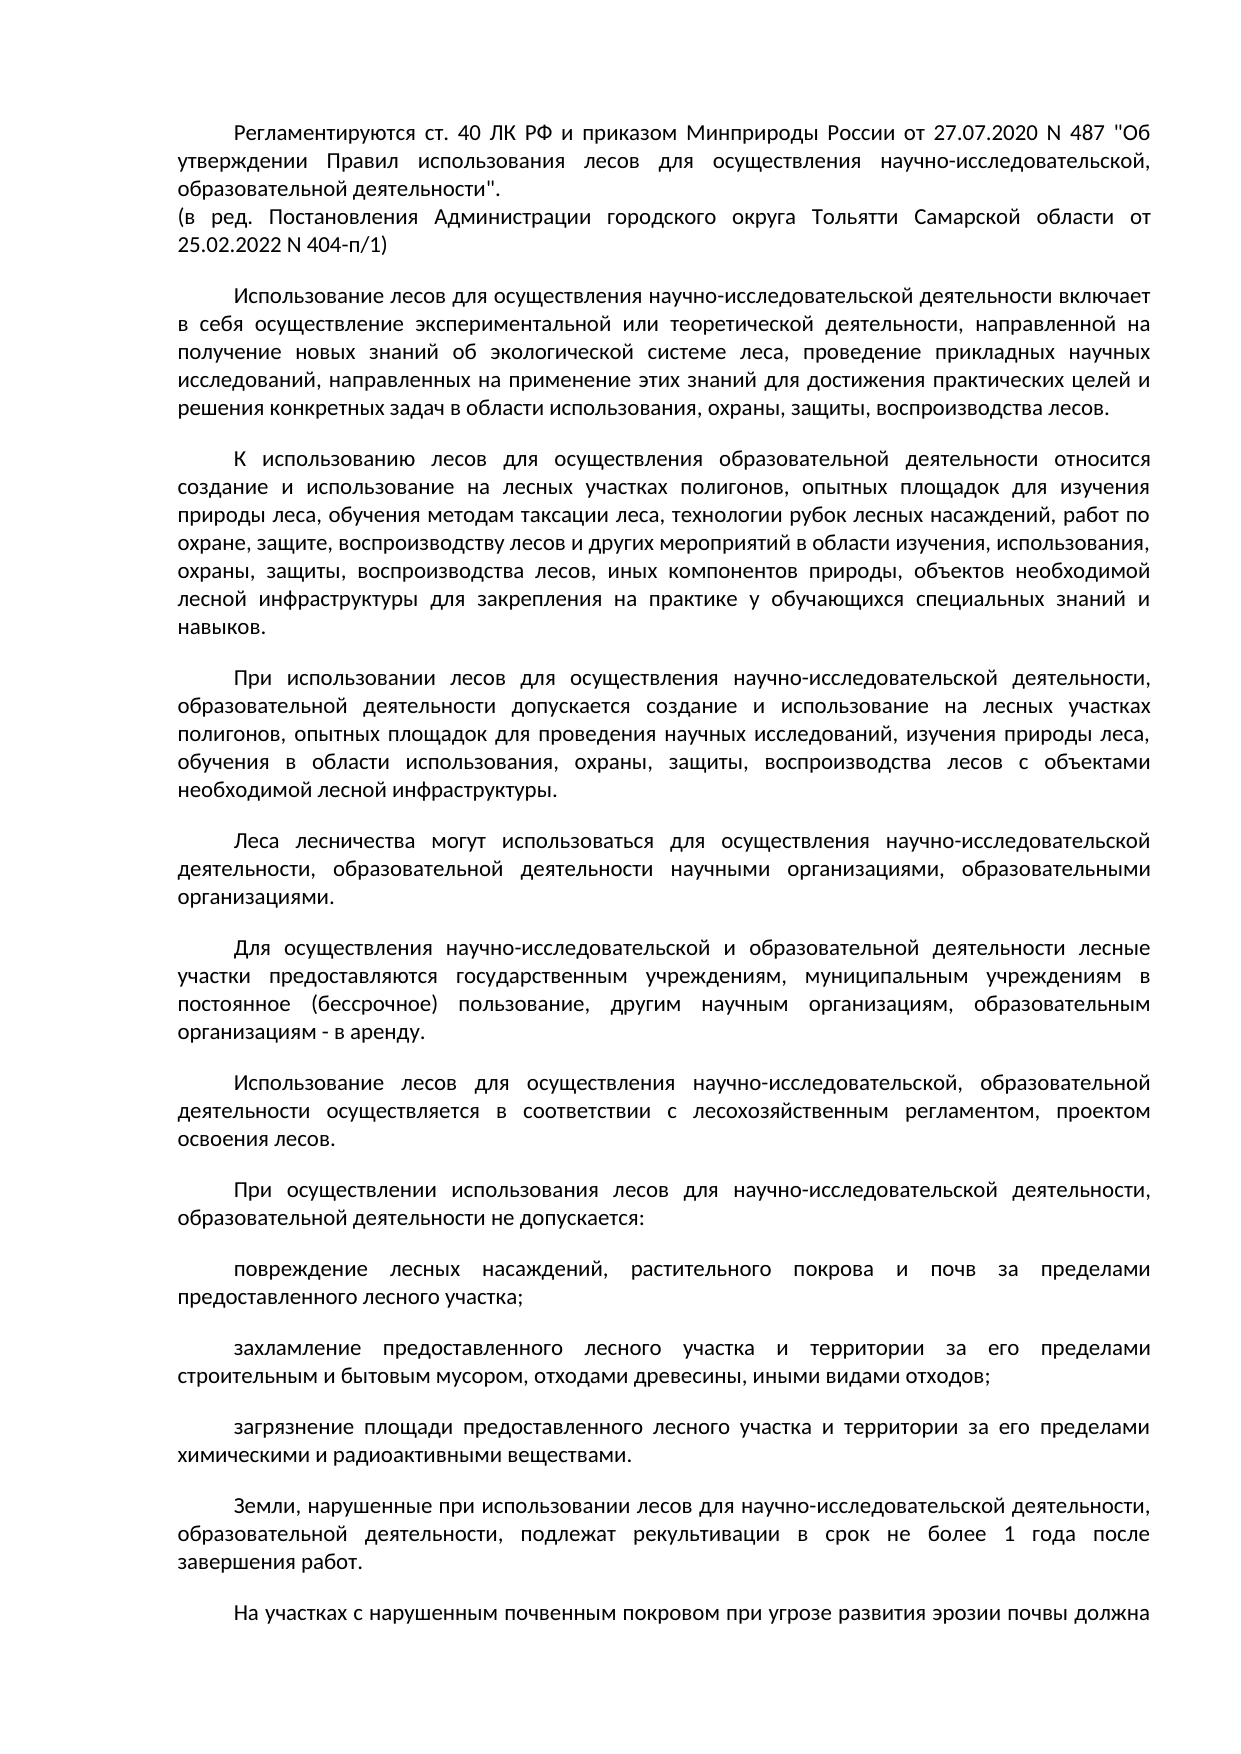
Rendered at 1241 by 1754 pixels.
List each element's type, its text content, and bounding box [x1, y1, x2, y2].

text захламление предоставленного лесного участка и территории за его пределами строительным и бытовым мусором, отходами древесины, иными видами отходов; [177, 1333, 1152, 1389]
text К использованию лесов для осуществления образовательной деятельности относится создание и использование на лесных участках полигонов, опытных площадок для изучения природы леса, обучения методам таксации леса, технологии рубок лесных насаждений, работ по охране, защите, воспроизводству лесов и других мероприятий в области изучения, использования, охраны, защиты, воспроизводства лесов, иных компонентов природы, объектов необходимой лесной инфраструктуры для закрепления на практике у обучающихся специальных знаний и навыков. [177, 444, 1152, 640]
text Использование лесов для осуществления научно-исследовательской деятельности включает в себя осуществление экспериментальной или теоретической деятельности, направленной на получение новых знаний об экологической системе леса, проведение прикладных научных исследований, направленных на применение этих знаний для достижения практических целей и решения конкретных задач в области использования, охраны, защиты, воспроизводства лесов. [177, 281, 1152, 421]
text Использование лесов для осуществления научно-исследовательской, образовательной деятельности осуществляется в соответствии с лесохозяйственным регламентом, проектом освоения лесов. [177, 1068, 1152, 1152]
text Для осуществления научно-исследовательской и образовательной деятельности лесные участки предоставляются государственным учреждениям, муниципальным учреждениям в постоянное (бессрочное) пользование, другим научным организациям, образовательным организациям - в аренду. [177, 933, 1152, 1045]
text загрязнение площади предоставленного лесного участка и территории за его пределами химическими и радиоактивными веществами. [177, 1412, 1152, 1468]
text Леса лесничества могут использоваться для осуществления научно-исследовательской деятельности, образовательной деятельности научными организациями, образовательными организациями. [177, 826, 1152, 910]
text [177, 1598, 1152, 1626]
text повреждение лесных насаждений, растительного покрова и почв за пределами предоставленного лесного участка; [177, 1254, 1152, 1310]
text При использовании лесов для осуществления научно-исследовательской деятельности, образовательной деятельности допускается создание и использование на лесных участках полигонов, опытных площадок для проведения научных исследований, изучения природы леса, обучения в области использования, охраны, защиты, воспроизводства лесов с объектами необходимой лесной инфраструктуры. [177, 663, 1152, 803]
text При осуществлении использования лесов для научно-исследовательской деятельности, образовательной деятельности не допускается: [177, 1175, 1152, 1231]
text Земли, нарушенные при использовании лесов для научно-исследовательской деятельности, образовательной деятельности, подлежат рекультивации в срок не более 1 года после завершения работ. [177, 1491, 1152, 1575]
text (в ред. Постановления Администрации городского округа Тольятти Самарской области от 25.02.2022 N 404-п/1) [177, 202, 1152, 258]
text Регламентируются ст. 40 ЛК РФ и приказом Минприроды России от 27.07.2020 N 487 "Об утверждении Правил использования лесов для осуществления научно-исследовательской, образовательной деятельности". [177, 118, 1152, 202]
